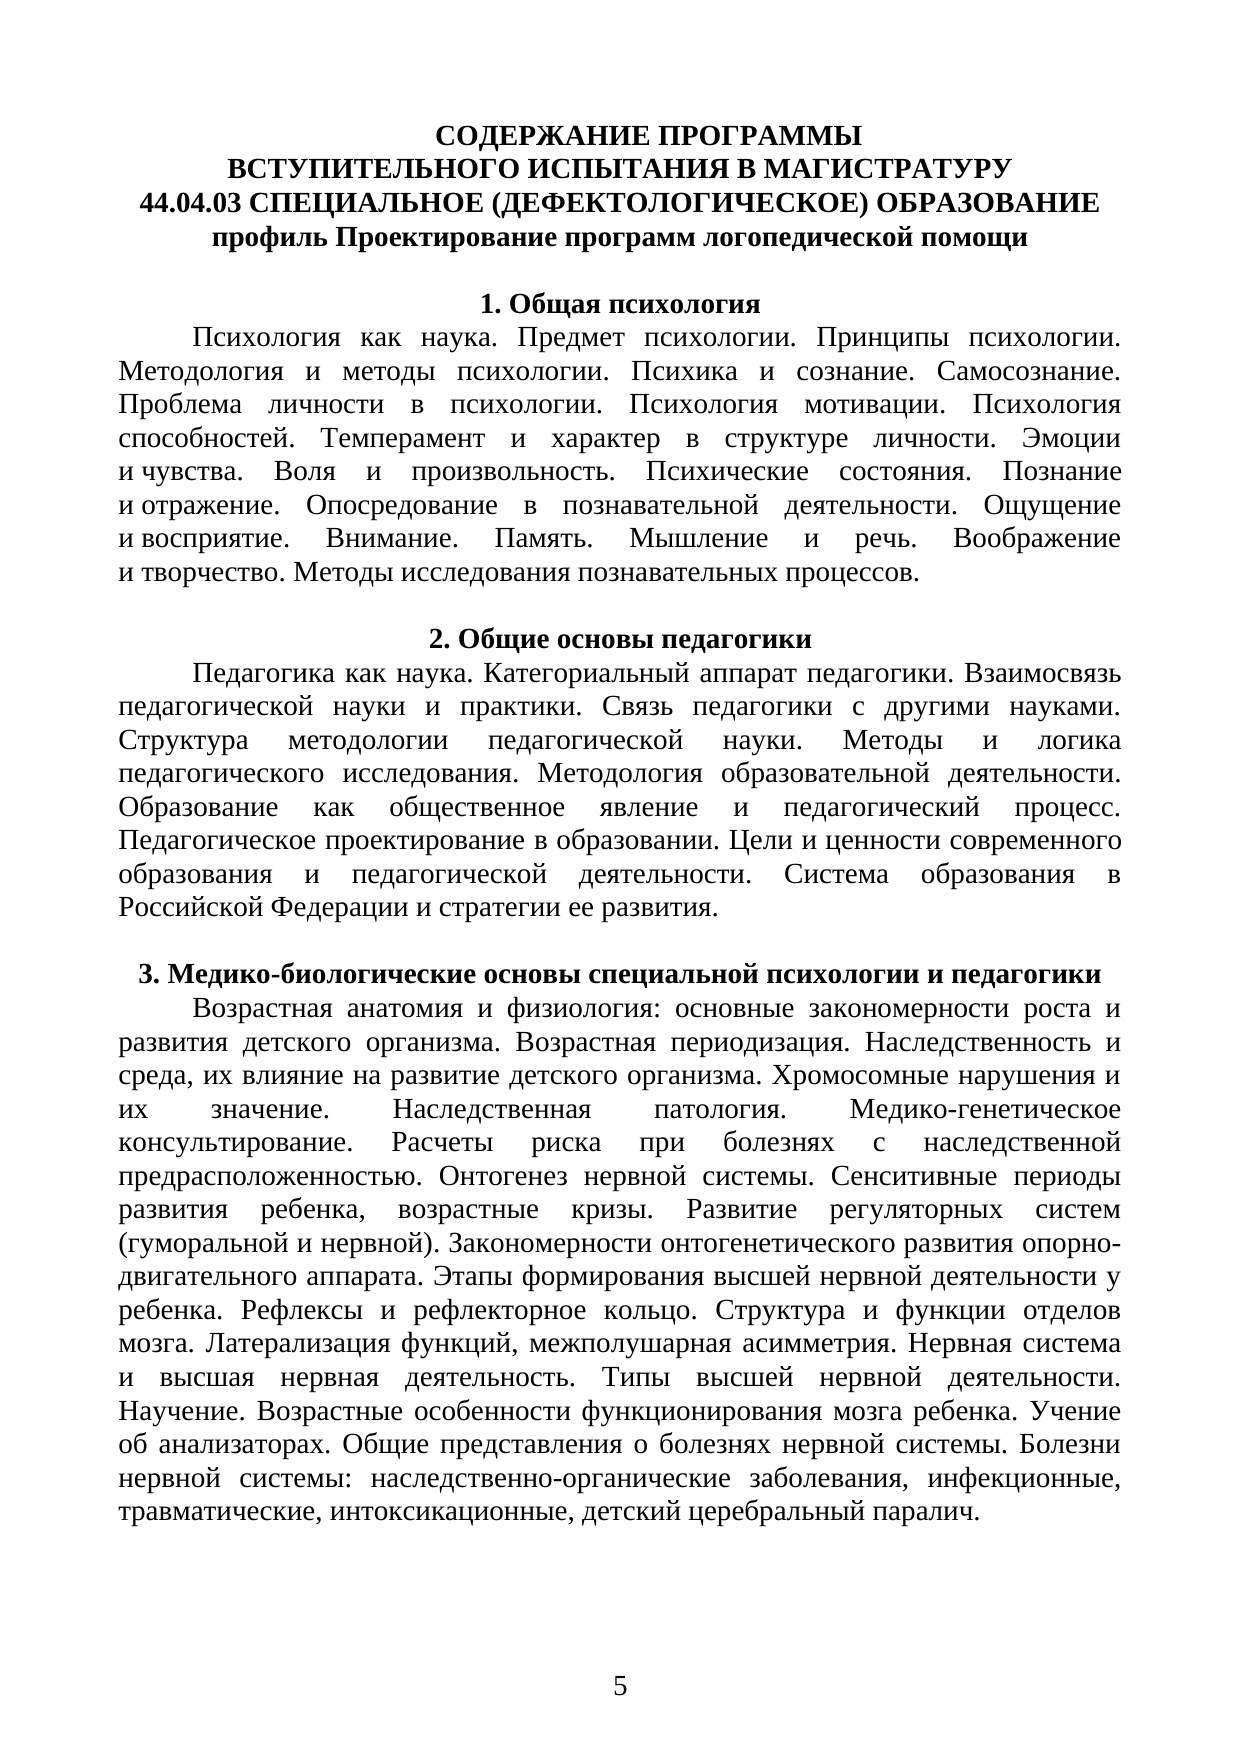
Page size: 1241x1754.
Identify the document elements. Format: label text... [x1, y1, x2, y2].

text СОДЕРЖАНИЕ ПРОГРАММЫ [118, 118, 1122, 152]
text 3. Медико-биологические основы специальной психологии и педагогики [118, 957, 1122, 990]
text 1. Общая психология [118, 286, 1122, 319]
text 2. Общие основы педагогики [118, 621, 1122, 655]
text Психология как наука. Предмет психологии. Принципы психологии. Методология и методы психологии. Психика и сознание. Самосознание. Проблема личности в психологии. Психология мотивации. Психология способностей. Темперамент и характер в структуре личности. Эмоции и чувства. Воля и произвольность. Психические состояния. Познание и отражение. Опосредование в познавательной деятельности. Ощущение и восприятие. Внимание. Память. Мышление и речь. Воображение и творчество. Методы исследования познавательных процессов. [118, 319, 1122, 588]
text Педагогика как наука. Категориальный аппарат педагогики. Взаимосвязь педагогической науки и практики. Связь педагогики с другими науками. Структура методологии педагогической науки. Методы и логика педагогического исследования. Методология образовательной деятельности. Образование как общественное явление и педагогический процесс. Педагогическое проектирование в образовании. Цели и ценности современного образования и педагогической деятельности. Система образования в Российской Федерации и стратегии ее развития. [118, 655, 1122, 923]
text 44.04.03 СПЕЦИАЛЬНОЕ (ДЕФЕКТОЛОГИЧЕСКОЕ) ОБРАЗОВАНИЕ [118, 185, 1122, 219]
text профиль Проектирование программ логопедической помощи [118, 219, 1122, 252]
text Возрастная анатомия и физиология: основные закономерности роста и развития детского организма. Возрастная периодизация. Наследственность и среда, их влияние на развитие детского организма. Хромосомные нарушения и их значение. Наследственная патология. Медико-генетическое консультирование. Расчеты риска при болезнях с наследственной предрасположенностью. Онтогенез нервной системы. Сенситивные периоды развития ребенка, возрастные кризы. Развитие регуляторных систем (гуморальной и нервной). Закономерности онтогенетического развития опорно-двигательного аппарата. Этапы формирования высшей нервной деятельности у ребенка. Рефлексы и рефлекторное кольцо. Структура и функции отделов мозга. Латерализация функций, межполушарная асимметрия. Нервная система и высшая нервная деятельность. Типы высшей нервной деятельности. Научение. Возрастные особенности функционирования мозга ребенка. Учение об анализаторах. Общие представления о болезнях нервной системы. Болезни нервной системы: наследственно-органические заболевания, инфекционные, травматические, интоксикационные, детский церебральный паралич. [118, 990, 1122, 1527]
text ВСТУПИТЕЛЬНОГО ИСПЫТАНИЯ В МАГИСТРАТУРУ [118, 152, 1122, 185]
